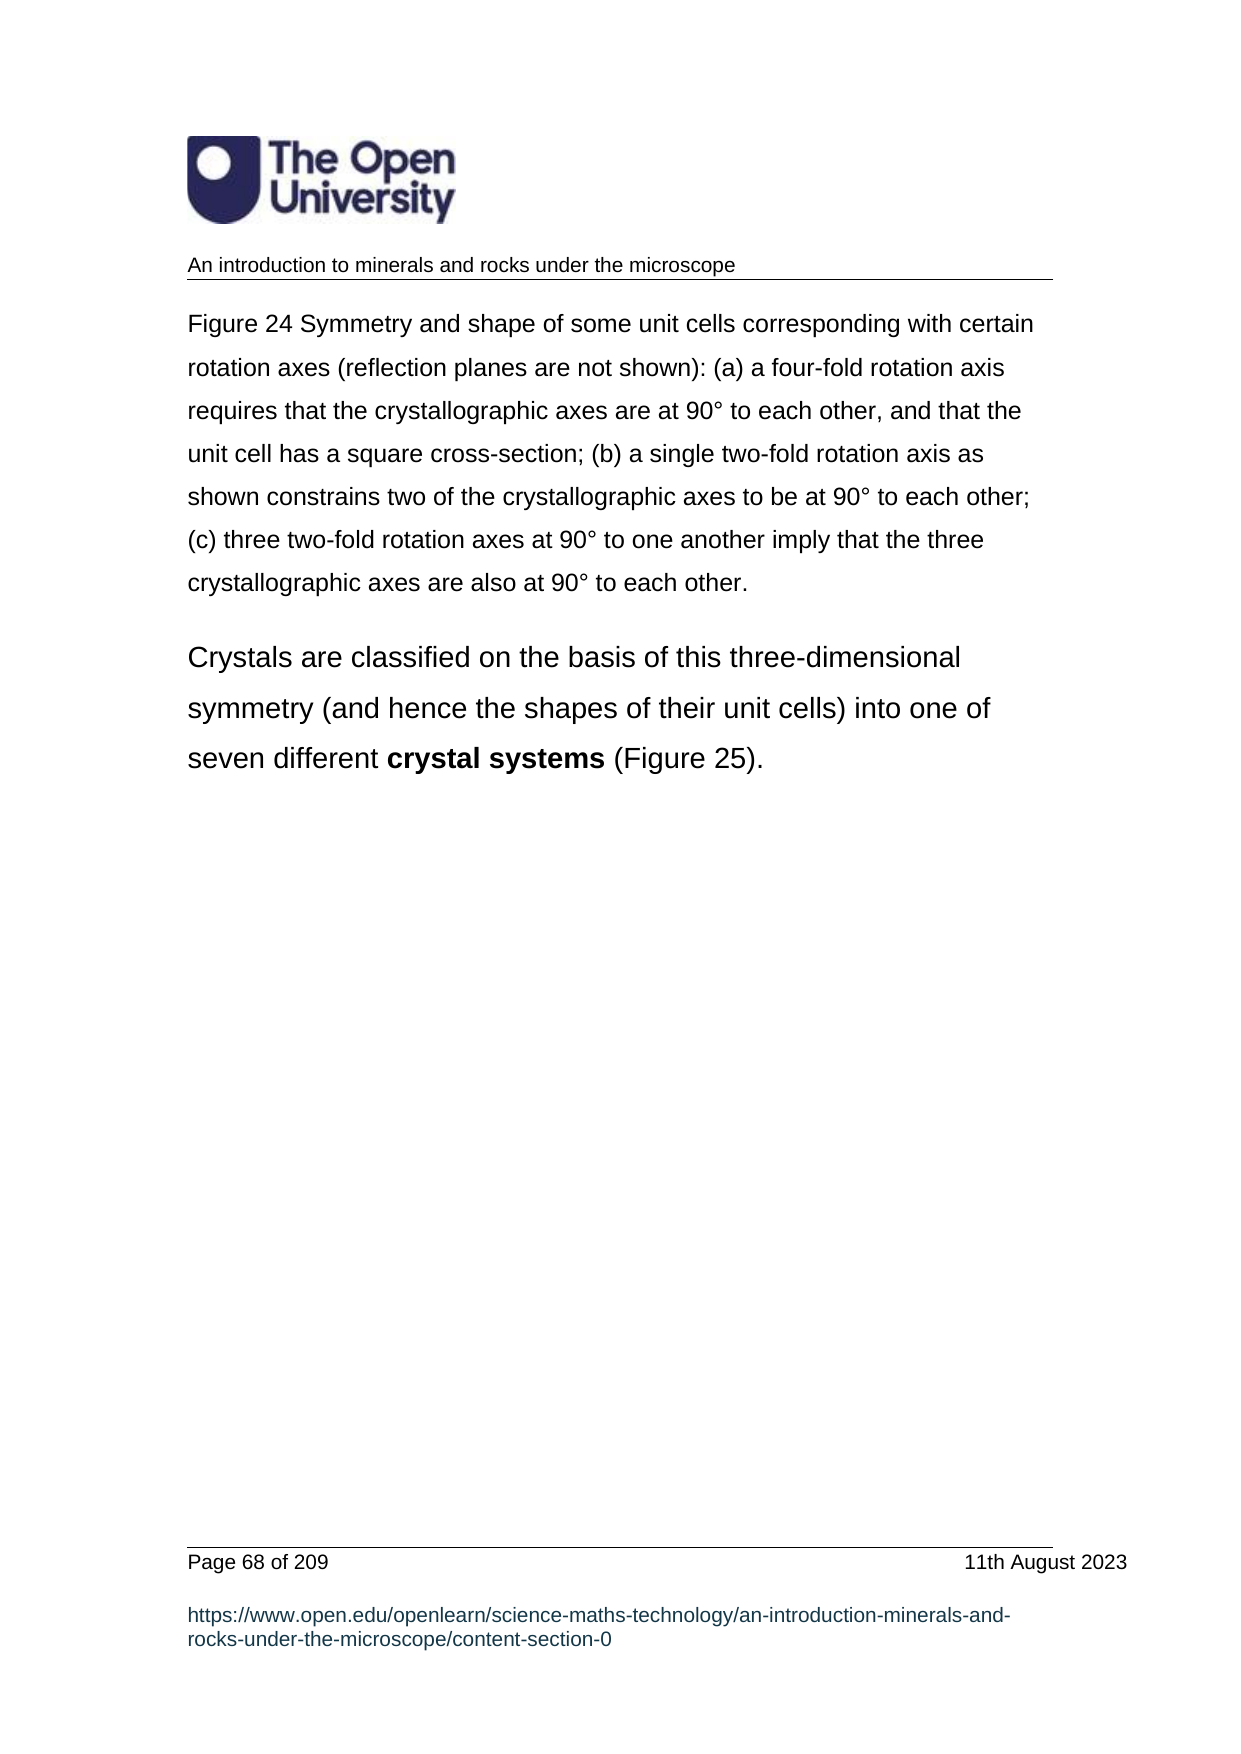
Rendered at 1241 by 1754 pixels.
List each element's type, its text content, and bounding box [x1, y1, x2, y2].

picture [187, 136, 456, 224]
text Figure 24 Symmetry and shape of some unit cells corresponding with certain rotation axes (reflection planes are not shown): (a) a four-fold rotation axis requires that the crystallographic axes are at 90° to each other, and that the unit cell has a square cross-section; (b) a single two-fold rotation axis as shown constrains two of the crystallographic axes to be at 90° to each other; (c) three two-fold rotation axes at 90° to one another imply that the three crystallographic axes are also at 90° to each other. [187, 309, 1053, 597]
text Crystals are classified on the basis of this three-dimensional symmetry (and hence the shapes of their unit cells) into one of seven different crystal systems (Figure 25). [187, 640, 1053, 774]
